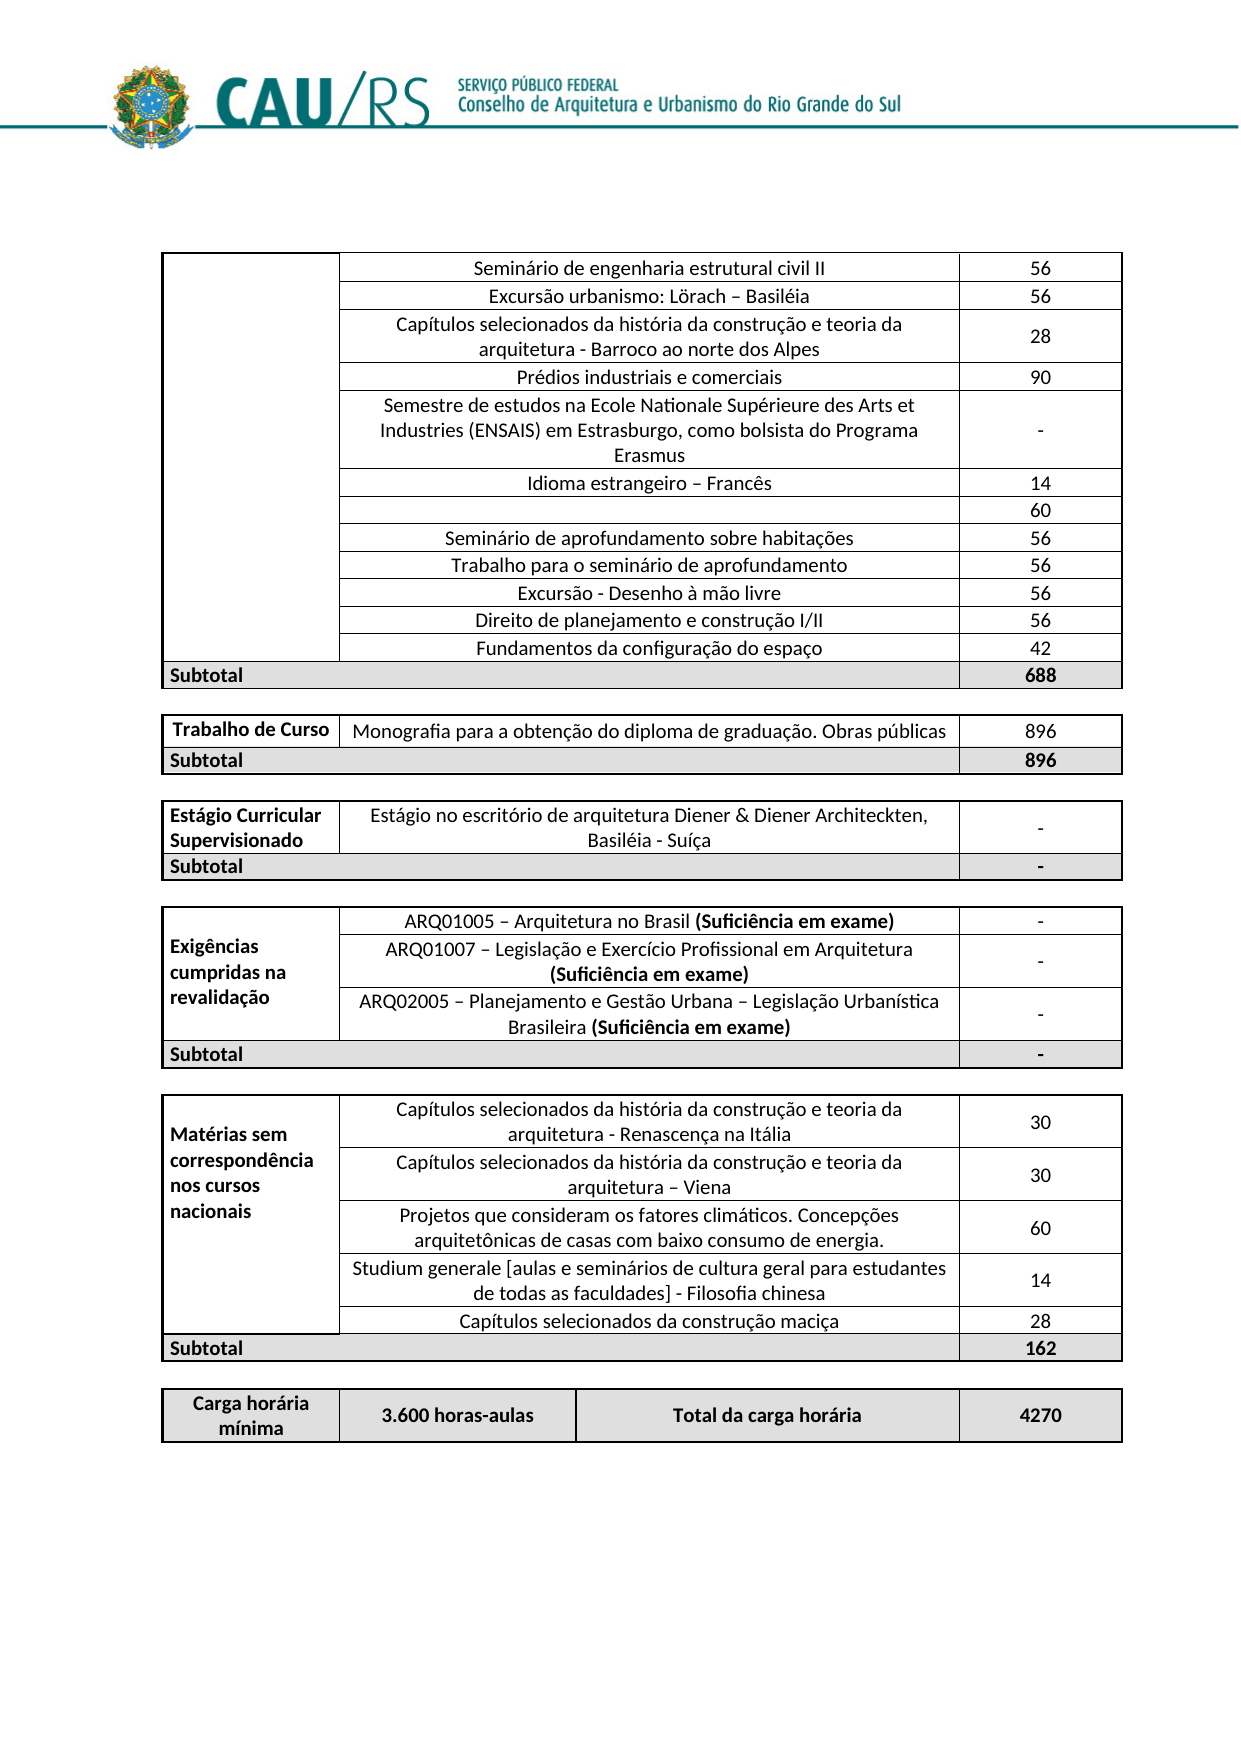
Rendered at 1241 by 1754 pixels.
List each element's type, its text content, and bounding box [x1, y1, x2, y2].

table_cell 14 [960, 1254, 1121, 1306]
table_cell Subtotal [164, 662, 959, 688]
table_cell Seminário de engenharia estrutural civil II [340, 253, 959, 281]
table_cell 60 [960, 1201, 1121, 1253]
table_cell 56 [960, 253, 1121, 281]
table_cell 56 [960, 579, 1121, 606]
table_cell Seminário de aprofundamento sobre habitações [340, 524, 959, 551]
table_cell 90 [960, 363, 1121, 390]
table_header 3.600 horas-aulas [340, 1390, 575, 1441]
table_cell Direito de planejamento e construção I/II [340, 607, 959, 633]
table_header Total da carga horária [577, 1390, 959, 1441]
table_header Trabalho de Curso [164, 716, 339, 746]
table_cell 60 [960, 497, 1121, 523]
table_cell Subtotal [164, 748, 959, 772]
table_cell Subtotal [164, 854, 959, 879]
table_cell [340, 497, 959, 523]
table_header ARQ01005 – Arquitetura no Brasil (Suficiência em exame) [340, 908, 959, 934]
table_cell ARQ02005 – Planejamento e Gestão Urbana – Legislação Urbanística Brasileira (Suficiência em exame) [340, 988, 959, 1039]
table_cell 896 [960, 748, 1121, 772]
table_cell 28 [960, 1307, 1121, 1333]
table_cell Subtotal [164, 1041, 959, 1067]
table_cell 14 [960, 469, 1121, 496]
table_cell 56 [960, 552, 1121, 578]
table_header 4270 [960, 1390, 1121, 1441]
table_cell 56 [960, 524, 1121, 551]
table_cell - [960, 391, 1121, 468]
table_cell Trabalho para o seminário de aprofundamento [340, 552, 959, 578]
table_cell 30 [960, 1148, 1121, 1200]
table_cell 56 [960, 607, 1121, 633]
table_cell Projetos que consideram os fatores climáticos. Concepções arquitetônicas de casas com baixo consumo de energia. [340, 1201, 959, 1253]
table_cell 162 [960, 1334, 1121, 1360]
table_cell ARQ01007 – Legislação e Exercício Profissional em Arquitetura (Suficiência em exame) [340, 935, 959, 987]
table_header - [960, 802, 1121, 853]
table_header Estágio Curricular Supervisionado [164, 802, 339, 853]
table_cell Excursão - Desenho à mão livre [340, 579, 959, 606]
table_header Estágio no escritório de arquitetura Diener & Diener Architeckten, Basiléia - Suíça [340, 802, 959, 853]
table_cell Fundamentos da configuração do espaço [340, 634, 959, 661]
table_cell - [960, 935, 1121, 987]
picture [0, 0, 1239, 160]
table_header 896 [960, 716, 1121, 746]
table_header Matérias sem correspondência nos cursos nacionais [164, 1096, 339, 1333]
table_cell Idioma estrangeiro – Francês [340, 469, 959, 496]
table_cell Prédios industriais e comerciais [340, 363, 959, 390]
table_cell Capítulos selecionados da construção maciça [340, 1307, 959, 1333]
table_header 30 [960, 1096, 1121, 1147]
table_cell - [960, 988, 1121, 1039]
table_cell - [960, 1041, 1121, 1067]
table_cell Subtotal [164, 1334, 959, 1360]
table_header - [960, 908, 1121, 934]
table_cell Semestre de estudos na Ecole Nationale Supérieure des Arts et Industries (ENSAIS) em Estrasburgo, como bolsista do Programa Erasmus [340, 391, 959, 468]
table_header Monografia para a obtenção do diploma de graduação. Obras públicas [340, 716, 959, 746]
table_header Carga horária mínima [164, 1390, 339, 1441]
table_cell Capítulos selecionados da história da construção e teoria da arquitetura – Viena [340, 1148, 959, 1200]
table_cell 42 [960, 634, 1121, 661]
table_cell Studium generale [aulas e seminários de cultura geral para estudantes de todas as faculdades] - Filosofia chinesa [340, 1254, 959, 1306]
table_cell 28 [960, 310, 1121, 362]
table_header Exigências cumpridas na revalidação [164, 908, 339, 1039]
table_header Capítulos selecionados da história da construção e teoria da arquitetura - Renascença na Itália [340, 1096, 959, 1147]
table_cell - [960, 854, 1121, 879]
table_cell Excursão urbanismo: Lörach – Basiléia [340, 282, 959, 309]
table_cell 56 [960, 282, 1121, 309]
table_cell Capítulos selecionados da história da construção e teoria da arquitetura - Barroco ao norte dos Alpes [340, 310, 959, 362]
table_cell 688 [960, 662, 1121, 688]
